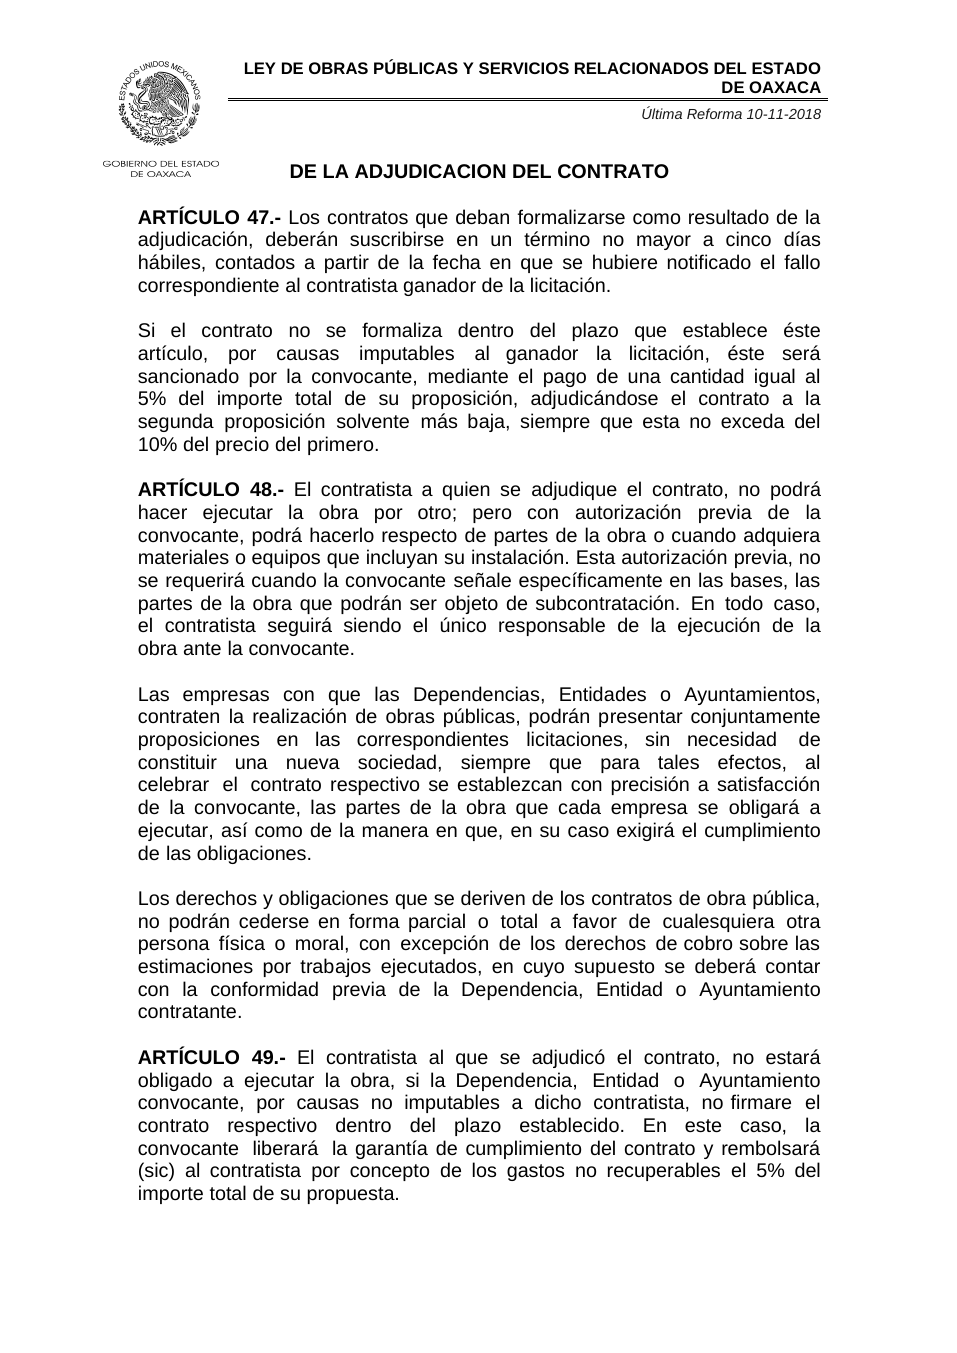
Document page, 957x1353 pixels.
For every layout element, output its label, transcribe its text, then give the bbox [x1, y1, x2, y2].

text ARTÍCULO 49.- El contratista al que se adjudicó el contrato, no estará obligado a ejecutar la obra, si la Dependencia, Entidad o Ayuntamiento convocante, por causas no imputables a dicho contratista, no firmare el contrato respectivo dentro del plazo establecido. En este caso, la convocante liberará la garantía de cumplimiento del contrato y rembolsará (sic) al contratista por concepto de los gastos no recuperables el 5% del importe total de su propuesta. [138, 1046, 821, 1205]
text DE LA ADJUDICACION DEL CONTRATO [138, 160, 821, 183]
text Si el contrato no se formaliza dentro del plazo que establece éste artículo, por causas imputables al ganador la licitación, éste será sancionado por la convocante, mediante el pago de una cantidad igual al 5% del importe total de su proposición, adjudicándose el contrato a la segunda proposición solvente más baja, siempre que esta no exceda del 10% del precio del primero. [138, 319, 821, 455]
text ARTÍCULO 47.- Los contratos que deban formalizarse como resultado de la adjudicación, deberán suscribirse en un término no mayor a cinco días hábiles, contados a partir de la fecha en que se hubiere notificado el fallo correspondiente al contratista ganador de la licitación. [138, 206, 821, 296]
text ARTÍCULO 48.- El contratista a quien se adjudique el contrato, no podrá hacer ejecutar la obra por otro; pero con autorización previa de la convocante, podrá hacerlo respecto de partes de la obra o cuando adquiera materiales o equipos que incluyan su instalación. Esta autorización previa, no se requerirá cuando la convocante señale específicamente en las bases, las partes de la obra que podrán ser objeto de subcontratación. En todo caso, el contratista seguirá siendo el único responsable de la ejecución de la obra ante la convocante. [138, 478, 821, 660]
text Los derechos y obligaciones que se deriven de los contratos de obra pública, no podrán cederse en forma parcial o total a favor de cualesquiera otra persona física o moral, con excepción de los derechos de cobro sobre las estimaciones por trabajos ejecutados, en cuyo supuesto se deberá contar con la conformidad previa de la Dependencia, Entidad o Ayuntamiento contratante. [138, 887, 821, 1023]
text Las empresas con que las Dependencias, Entidades o Ayuntamientos, contraten la realización de obras públicas, podrán presentar conjuntamente proposiciones en las correspondientes licitaciones, sin necesidad de constituir una nueva sociedad, siempre que para tales efectos, al celebrar el contrato respectivo se establezcan con precisión a satisfacción de la convocante, las partes de la obra que cada empresa se obligará a ejecutar, así como de la manera en que, en su caso exigirá el cumplimiento de las obligaciones. [138, 682, 821, 864]
picture [100, 59, 222, 180]
